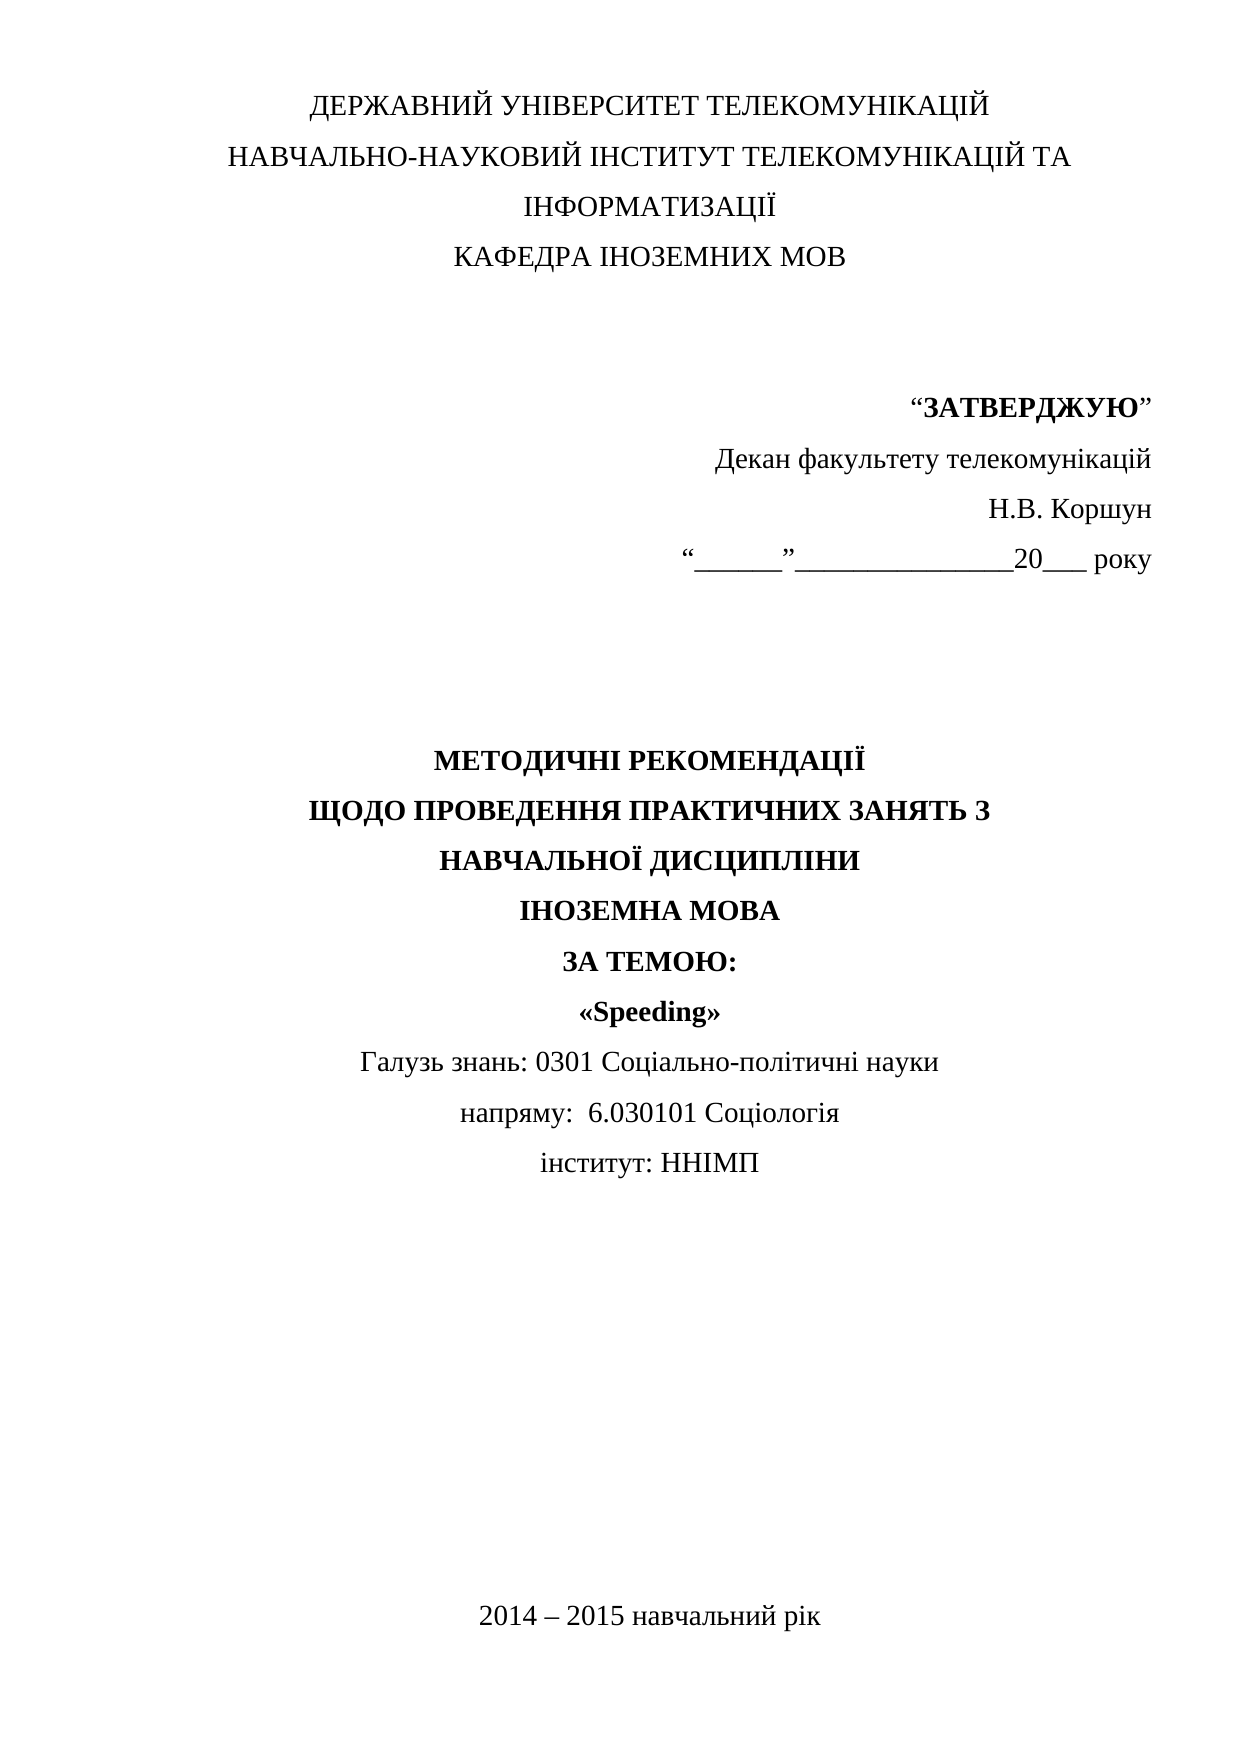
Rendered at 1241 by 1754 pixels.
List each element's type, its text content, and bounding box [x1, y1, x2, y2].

text іноземна мова [148, 893, 1152, 927]
text Галузь знань: 0301 Соціально-політичні науки [148, 1044, 1152, 1078]
text НАВЧАЛЬНОЇ ДИСЦИПЛІНИ [148, 843, 1152, 877]
text Державний університет телекомунікацій [148, 88, 1152, 122]
text ЩОДО ПРОВЕДЕННЯ ПРАКТИЧНИХ ЗАНЯТЬ З [148, 793, 1152, 826]
text «Speeding» [148, 994, 1152, 1028]
text напряму: 6.030101 Соціологія [148, 1095, 1152, 1128]
text за темою: [148, 944, 1152, 977]
text інститут: ННІМП [148, 1145, 1152, 1179]
text 2014 – 2015 навчальний рік [148, 1598, 1152, 1631]
text “______”_______________20___ року [148, 541, 1152, 575]
text “ЗАТВЕРДЖУЮ” [384, 390, 1152, 424]
text Н.В. Коршун [384, 491, 1152, 524]
text Навчально-науковий інститут телекомунікацій та інформатизації [148, 139, 1152, 223]
text кафедра іноземних мов [148, 239, 1152, 273]
text Декан факультету телекомунікацій [384, 441, 1152, 474]
text МЕТОДИЧНІ РЕКОМЕНДАЦІЇ [148, 743, 1152, 776]
